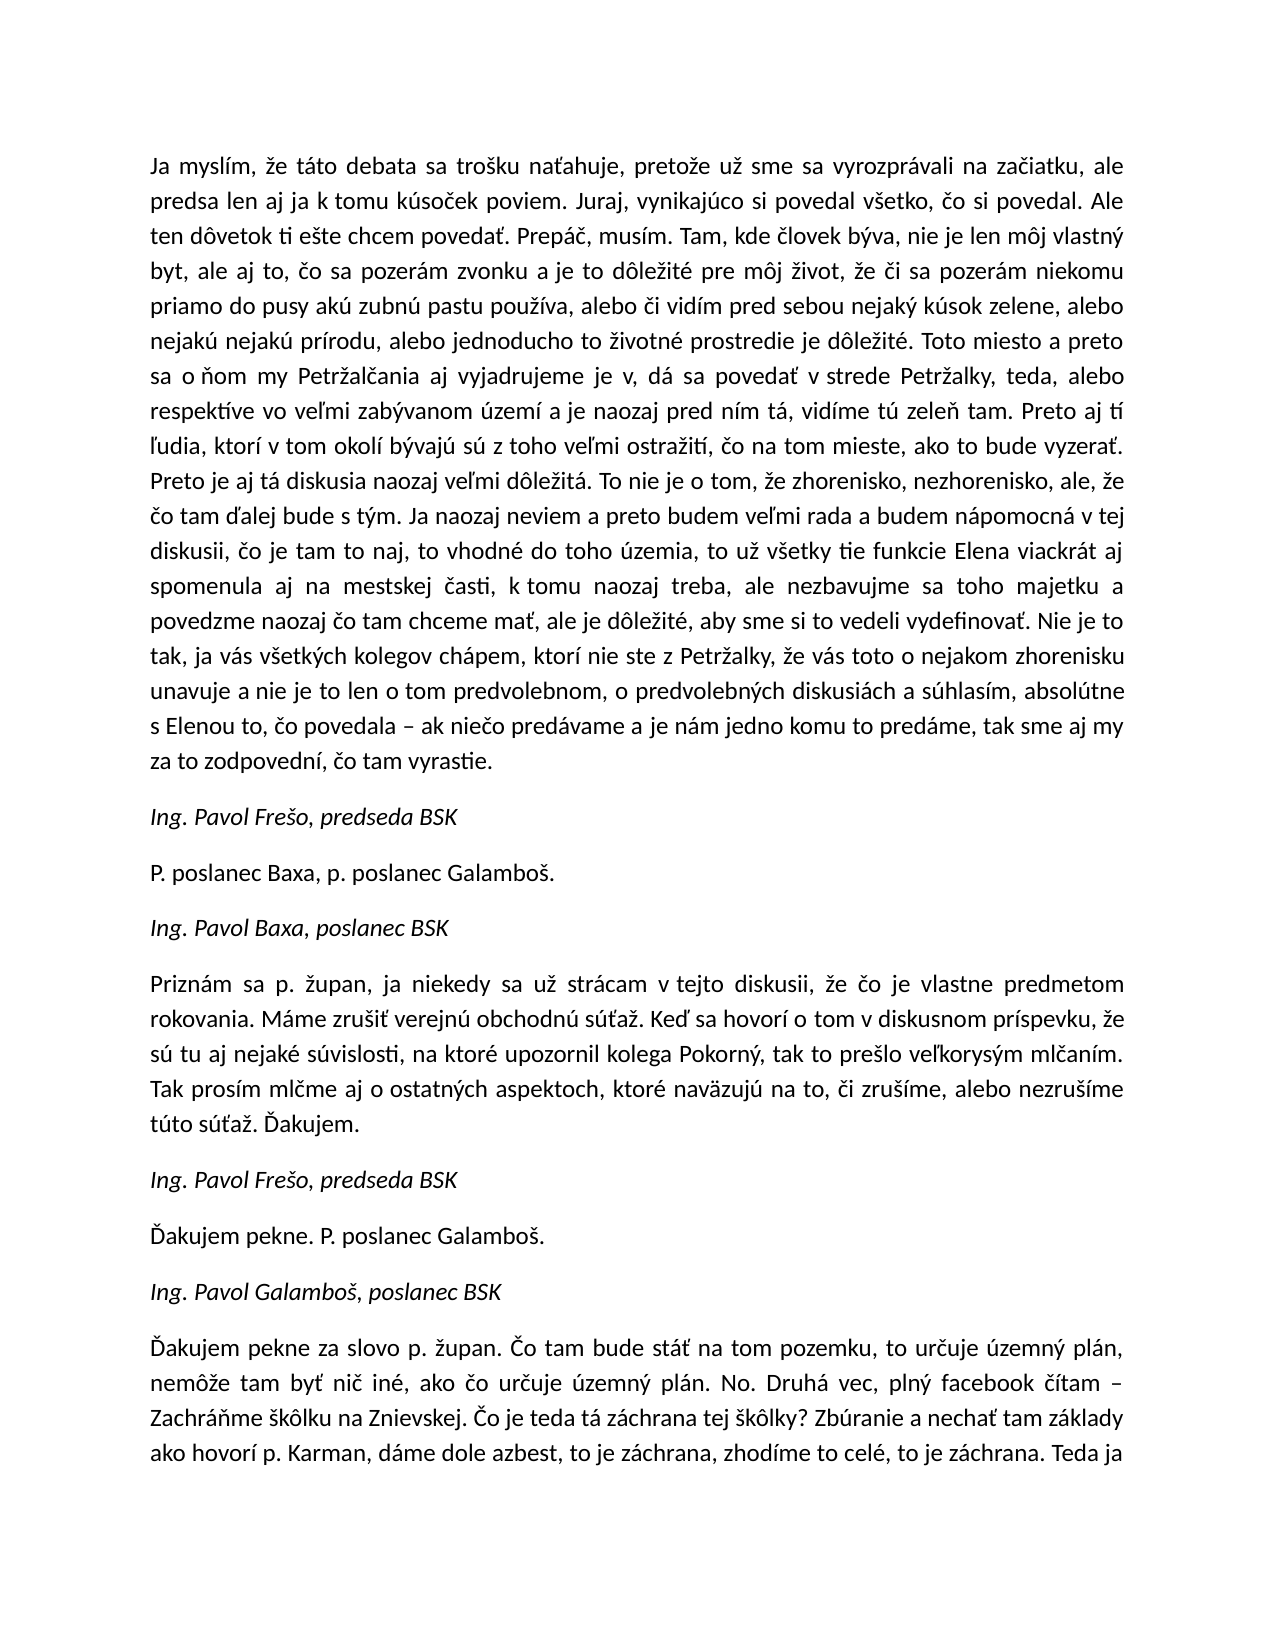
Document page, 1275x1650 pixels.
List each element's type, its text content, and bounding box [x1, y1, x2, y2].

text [150, 1332, 1125, 1467]
text P. poslanec Baxa, p. poslanec Galamboš. [150, 857, 1125, 887]
text Ja myslím, že táto debata sa trošku naťahuje, pretože už sme sa vyrozprávali na začiatku, ale predsa len aj ja k tomu kúsoček poviem. Juraj, vynikajúco si povedal všetko, čo si povedal. Ale ten dôvetok ti ešte chcem povedať. Prepáč, musím. Tam, kde človek býva, nie je len môj vlastný byt, ale aj to, čo sa pozerám zvonku a je to dôležité pre môj život, že či sa pozerám niekomu priamo do pusy akú zubnú pastu používa, alebo či vidím pred sebou nejaký kúsok zelene, alebo nejakú nejakú prírodu, alebo jednoducho to životné prostredie je dôležité. Toto miesto a preto sa o ňom my Petržalčania aj vyjadrujeme je v, dá sa povedať v strede Petržalky, teda, alebo respektíve vo veľmi zabývanom území a je naozaj pred ním tá, vidíme tú zeleň tam. Preto aj tí ľudia, ktorí v tom okolí bývajú sú z toho veľmi ostražití, čo na tom mieste, ako to bude vyzerať. Preto je aj tá diskusia naozaj veľmi dôležitá. To nie je o tom, že zhorenisko, nezhorenisko, ale, že čo tam ďalej bude s tým. Ja naozaj neviem a preto budem veľmi rada a budem nápomocná v tej diskusii, čo je tam to naj, to vhodné do toho územia, to už všetky tie funkcie Elena viackrát aj spomenula aj na mestskej časti, k tomu naozaj treba, ale nezbavujme sa toho majetku a povedzme naozaj čo tam chceme mať, ale je dôležité, aby sme si to vedeli vydefinovať. Nie je to tak, ja vás všetkých kolegov chápem, ktorí nie ste z Petržalky, že vás toto o nejakom zhorenisku unavuje a nie je to len o tom predvolebnom, o predvolebných diskusiách a súhlasím, absolútne s Elenou to, čo povedala – ak niečo predávame a je nám jedno komu to predáme, tak sme aj my za to zodpovední, čo tam vyrastie. [150, 150, 1125, 776]
text Ing. Pavol Galamboš, poslanec BSK [150, 1276, 1125, 1306]
text Priznám sa p. župan, ja niekedy sa už strácam v tejto diskusii, že čo je vlastne predmetom rokovania. Máme zrušiť verejnú obchodnú súťaž. Keď sa hovorí o tom v diskusnom príspevku, že sú tu aj nejaké súvislosti, na ktoré upozornil kolega Pokorný, tak to prešlo veľkorysým mlčaním. Tak prosím mlčme aj o ostatných aspektoch, ktoré naväzujú na to, či zrušíme, alebo nezrušíme túto súťaž. Ďakujem. [150, 968, 1125, 1139]
text Ing. Pavol Baxa, poslanec BSK [150, 912, 1125, 943]
text Ďakujem pekne. P. poslanec Galamboš. [150, 1220, 1125, 1251]
text Ing. Pavol Frešo, predseda BSK [150, 1164, 1125, 1195]
text Ing. Pavol Frešo, predseda BSK [150, 801, 1125, 831]
